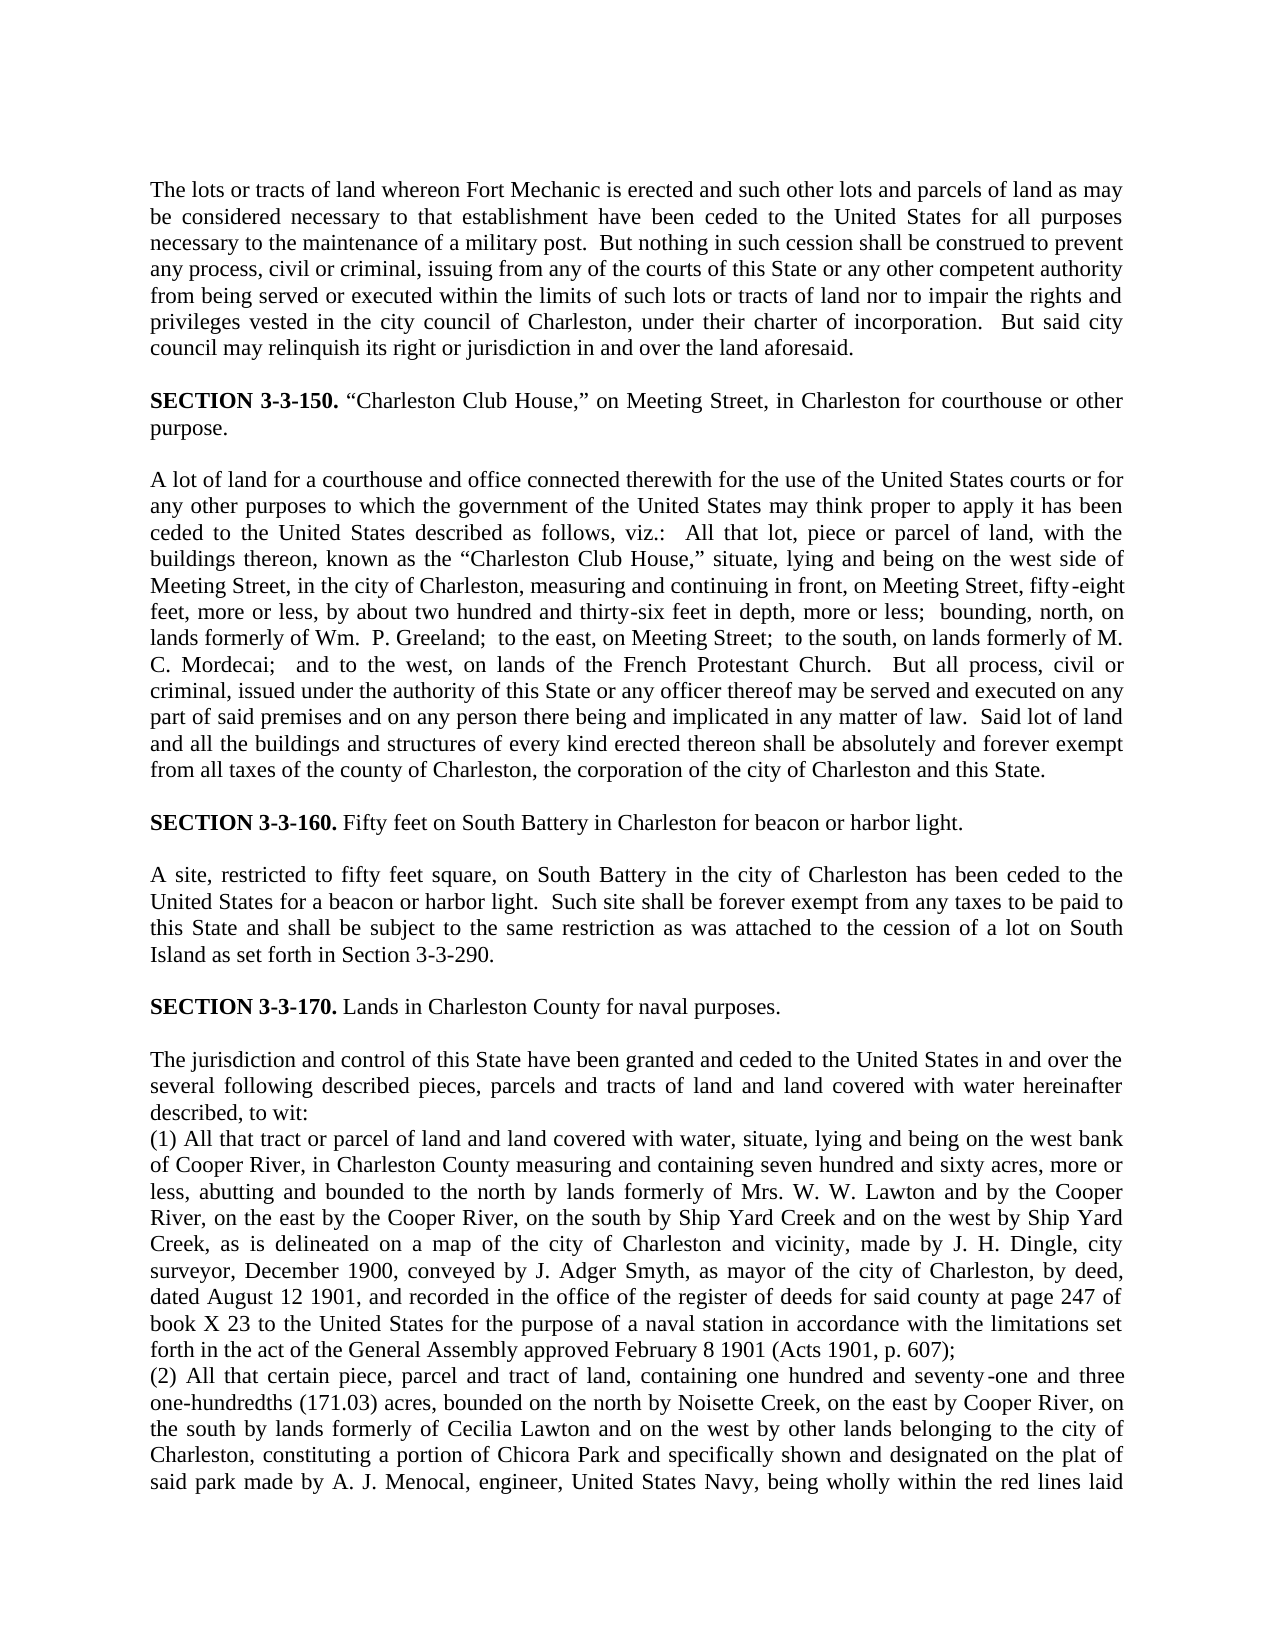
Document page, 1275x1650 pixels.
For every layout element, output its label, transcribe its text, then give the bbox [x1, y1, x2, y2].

text The lots or tracts of land whereon Fort Mechanic is erected and such other lots and parcels of land as may be considered necessary to that establishment have been ceded to the United States for all purposes necessary to the maintenance of a military post. But nothing in such cession shall be construed to prevent any process, civil or criminal, issuing from any of the courts of this State or any other competent authority from being served or executed within the limits of such lots or tracts of land nor to impair the rights and privileges vested in the city council of Charleston, under their charter of incorporation. But said city council may relinquish its right or jurisdiction in and over the land aforesaid. [150, 176, 1125, 361]
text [150, 1362, 1125, 1494]
text SECTION 3-3-150. “Charleston Club House,” on Meeting Street, in Charleston for courthouse or other purpose. [150, 387, 1125, 440]
text SECTION 3-3-170. Lands in Charleston County for naval purposes. [150, 993, 1125, 1020]
text (1) All that tract or parcel of land and land covered with water, situate, lying and being on the west bank of Cooper River, in Charleston County measuring and containing seven hundred and sixty acres, more or less, abutting and bounded to the north by lands formerly of Mrs. W. W. Lawton and by the Cooper River, on the east by the Cooper River, on the south by Ship Yard Creek and on the west by Ship Yard Creek, as is delineated on a map of the city of Charleston and vicinity, made by J. H. Dingle, city surveyor, December 1900, conveyed by J. Adger Smyth, as mayor of the city of Charleston, by deed, dated August 12 1901, and recorded in the office of the register of deeds for said county at page 247 of book X 23 to the United States for the purpose of a naval station in accordance with the limitations set forth in the act of the General Assembly approved February 8 1901 (Acts 1901, p. 607); [150, 1125, 1125, 1362]
text The jurisdiction and control of this State have been granted and ceded to the United States in and over the several following described pieces, parcels and tracts of land and land covered with water hereinafter described, to wit: [150, 1046, 1125, 1125]
text A site, restricted to fifty feet square, on South Battery in the city of Charleston has been ceded to the United States for a beacon or harbor light. Such site shall be forever exempt from any taxes to be paid to this State and shall be subject to the same restriction as was attached to the cession of a lot on South Island as set forth in Section 3-3-290. [150, 862, 1125, 967]
text SECTION 3-3-160. Fifty feet on South Battery in Charleston for beacon or harbor light. [150, 809, 1125, 835]
text A lot of land for a courthouse and office connected therewith for the use of the United States courts or for any other purposes to which the government of the United States may think proper to apply it has been ceded to the United States described as follows, viz.: All that lot, piece or parcel of land, with the buildings thereon, known as the “Charleston Club House,” situate, lying and being on the west side of Meeting Street, in the city of Charleston, measuring and continuing in front, on Meeting Street, fifty-eight feet, more or less, by about two hundred and thirty-six feet in depth, more or less; bounding, north, on lands formerly of Wm. P. Greeland; to the east, on Meeting Street; to the south, on lands formerly of M. C. Mordecai; and to the west, on lands of the French Protestant Church. But all process, civil or criminal, issued under the authority of this State or any officer thereof may be served and executed on any part of said premises and on any person there being and implicated in any matter of law. Said lot of land and all the buildings and structures of every kind erected thereon shall be absolutely and forever exempt from all taxes of the county of Charleston, the corporation of the city of Charleston and this State. [150, 466, 1125, 782]
